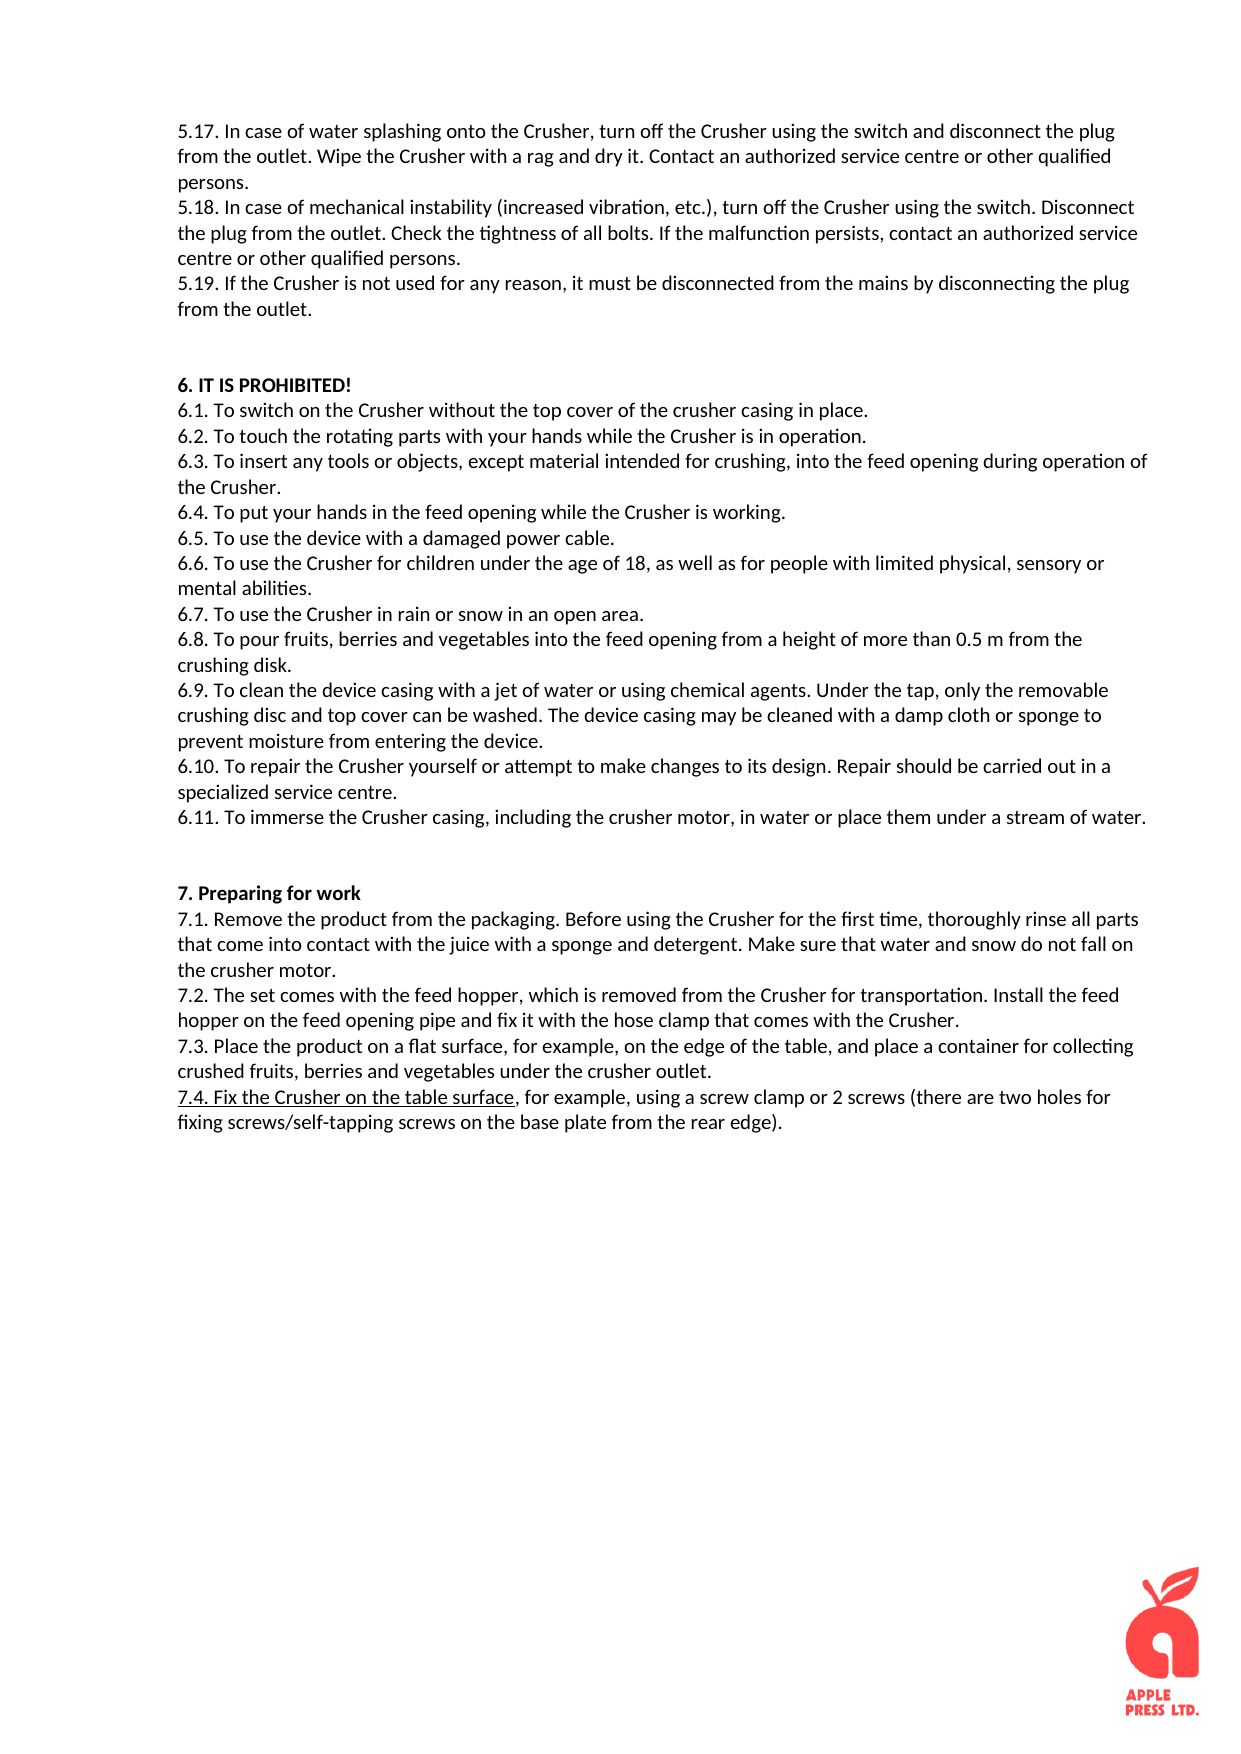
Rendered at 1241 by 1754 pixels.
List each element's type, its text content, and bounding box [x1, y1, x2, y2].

text 7.1. Remove the product from the packaging. Before using the Crusher for the first time, thoroughly rinse all parts that come into contact with the juice with a sponge and detergent. Make sure that water and snow do not fall on the crusher motor. [177, 906, 1152, 982]
text 7.3. Place the product on a flat surface, for example, on the edge of the table, and place a container for collecting crushed fruits, berries and vegetables under the crusher outlet. [177, 1033, 1152, 1084]
text 6.6. To use the Crusher for children under the age of 18, as well as for people with limited physical, sensory or mental abilities. [177, 550, 1152, 601]
text 5.18. In case of mechanical instability (increased vibration, etc.), turn off the Crusher using the switch. Disconnect the plug from the outlet. Check the tightness of all bolts. If the malfunction persists, contact an authorized service centre or other qualified persons. [177, 194, 1152, 271]
text 7.4. Fix the Crusher on the table surface, for example, using a screw clamp or 2 screws (there are two holes for fixing screws/self-tapping screws on the base plate from the rear edge). [177, 1084, 1152, 1135]
text 6.8. To pour fruits, berries and vegetables into the feed opening from a height of more than 0.5 m from the crushing disk. [177, 626, 1152, 677]
text 6. IT IS PROHIBITED! [177, 372, 1152, 398]
text 6.5. To use the device with a damaged power cable. [177, 525, 1152, 550]
text 5.19. If the Crusher is not used for any reason, it must be disconnected from the mains by disconnecting the plug from the outlet. [177, 271, 1152, 321]
text 5.17. In case of water splashing onto the Crusher, turn off the Crusher using the switch and disconnect the plug from the outlet. Wipe the Crusher with a rag and dry it. Contact an authorized service centre or other qualified persons. [177, 118, 1152, 194]
text 6.9. To clean the device casing with a jet of water or using chemical agents. Under the tap, only the removable crushing disc and top cover can be washed. The device casing may be cleaned with a damp cloth or sponge to prevent moisture from entering the device. [177, 677, 1152, 753]
picture [1077, 1556, 1241, 1726]
text 7.2. The set comes with the feed hopper, which is removed from the Crusher for transportation. Install the feed hopper on the feed opening pipe and fix it with the hose clamp that comes with the Crusher. [177, 982, 1152, 1033]
text 6.4. To put your hands in the feed opening while the Crusher is working. [177, 499, 1152, 525]
text 7. Preparing for work [177, 881, 1152, 906]
text 6.7. To use the Crusher in rain or snow in an open area. [177, 601, 1152, 626]
text 6.1. To switch on the Crusher without the top cover of the crusher casing in place. [177, 398, 1152, 423]
text 6.10. To repair the Crusher yourself or attempt to make changes to its design. Repair should be carried out in a specialized service centre. [177, 753, 1152, 804]
text 6.11. To immerse the Crusher casing, including the crusher motor, in water or place them under a stream of water. [177, 804, 1152, 830]
text 6.2. To touch the rotating parts with your hands while the Crusher is in operation. [177, 423, 1152, 448]
text 6.3. To insert any tools or objects, except material intended for crushing, into the feed opening during operation of the Crusher. [177, 448, 1152, 499]
